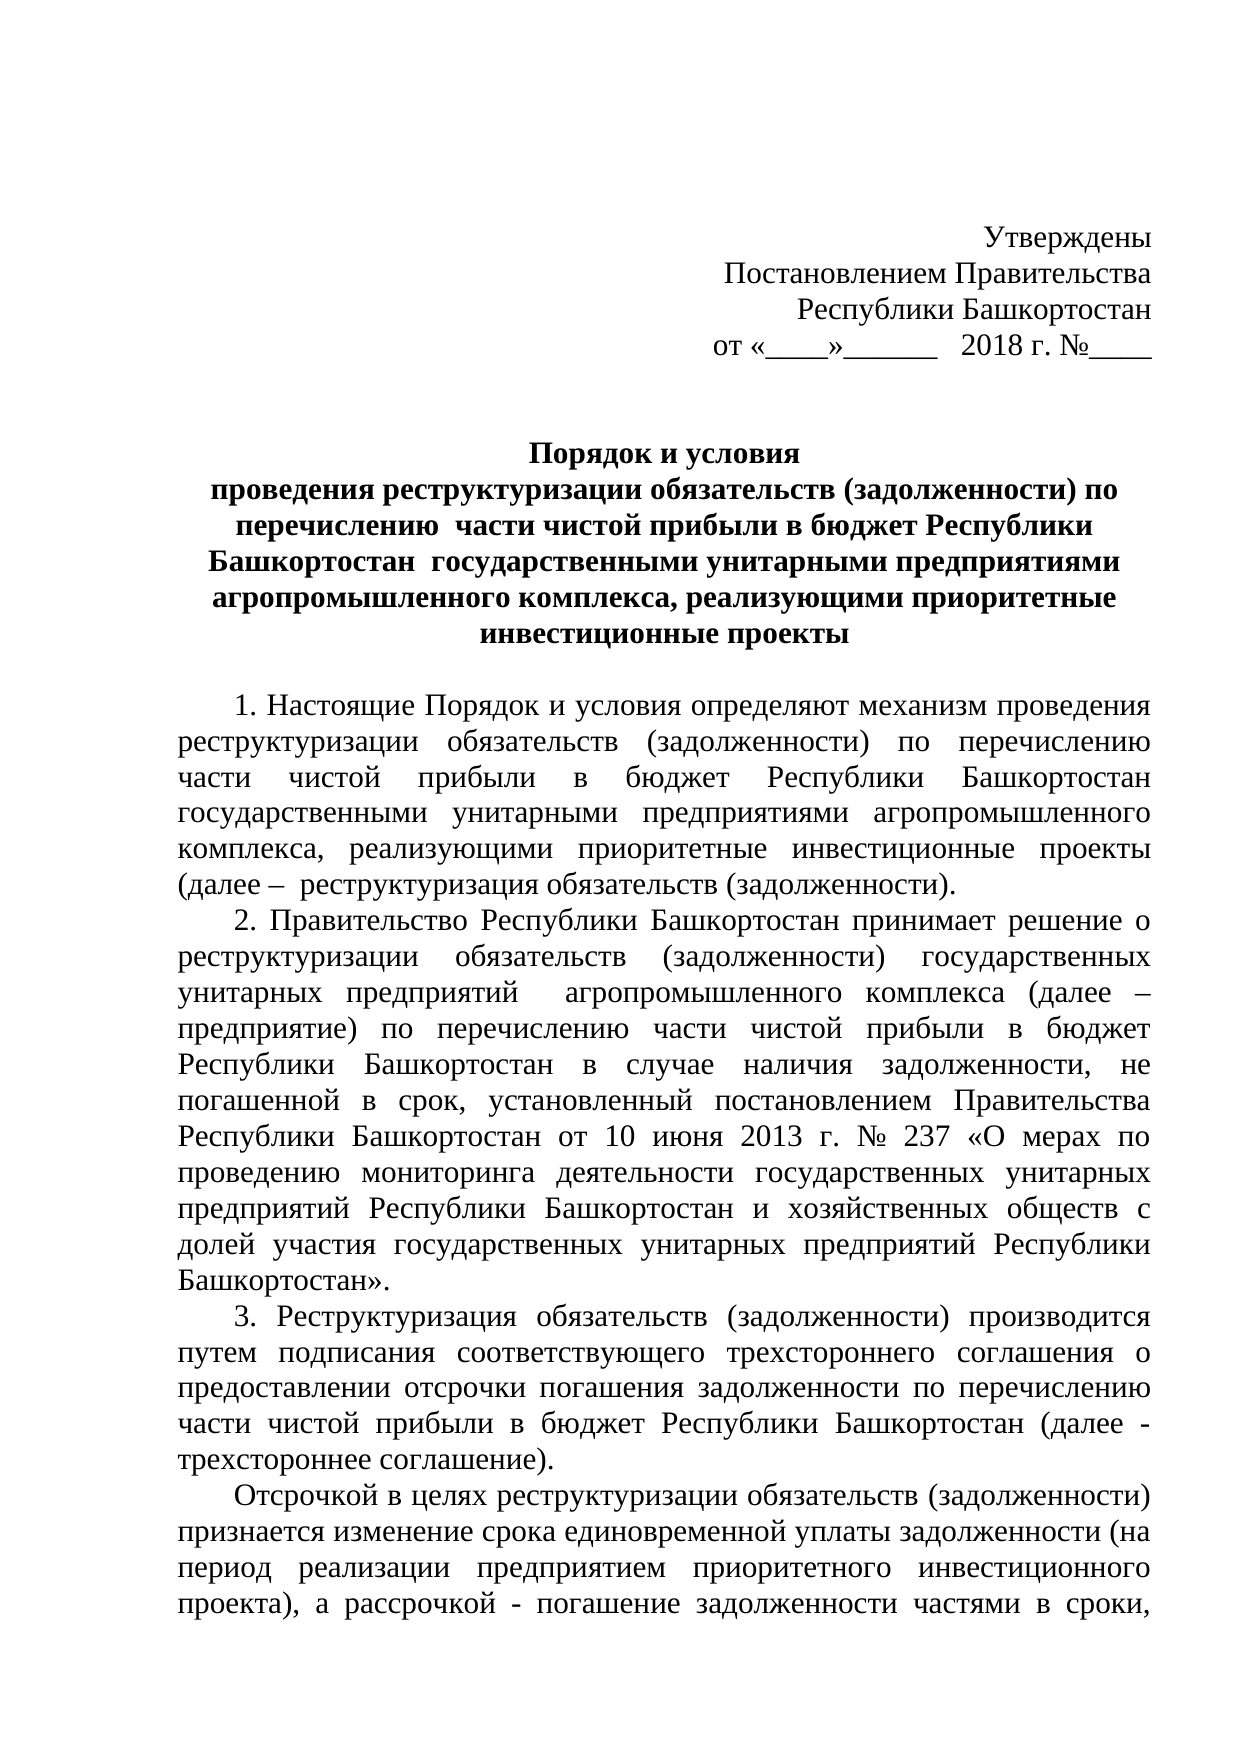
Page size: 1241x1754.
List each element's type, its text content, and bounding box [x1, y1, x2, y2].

text от «____»______ 2018 г. №____ [177, 327, 1152, 362]
text Республики Башкортостан [177, 291, 1152, 327]
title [177, 1477, 1152, 1620]
title Порядок и условия [177, 434, 1152, 470]
title 2. Правительство Республики Башкортостан принимает решение о реструктуризации обязательств (задолженности) государственных унитарных предприятий агропромышленного комплекса (далее – предприятие) по перечислению части чистой прибыли в бюджет Республики Башкортостан в случае наличия задолженности, не погашенной в срок, установленный постановлением Правительства Республики Башкортостан от 10 июня 2013 г. № 237 «О мерах по проведению мониторинга деятельности государственных унитарных предприятий Республики Башкортостан и хозяйственных обществ с долей участия государственных унитарных предприятий Республики Башкортостан». [177, 902, 1152, 1297]
title проведения реструктуризации обязательств (задолженности) по перечислению части чистой прибыли в бюджет Республики Башкортостан государственными унитарными предприятиями агропромышленного комплекса, реализующими приоритетные инвестиционные проекты [177, 470, 1152, 650]
text Утверждены [177, 219, 1152, 255]
title 3. Реструктуризация обязательств (задолженности) производится путем подписания соответствующего трехстороннего соглашения о предоставлении отсрочки погашения задолженности по перечислению части чистой прибыли в бюджет Республики Башкортостан (далее - трехстороннее соглашение). [177, 1297, 1152, 1477]
title 1. Настоящие Порядок и условия определяют механизм проведения реструктуризации обязательств (задолженности) по перечислению части чистой прибыли в бюджет Республики Башкортостан государственными унитарными предприятиями агропромышленного комплекса, реализующими приоритетные инвестиционные проекты (далее – реструктуризация обязательств (задолженности). [177, 686, 1152, 902]
text Постановлением Правительства [177, 255, 1152, 291]
